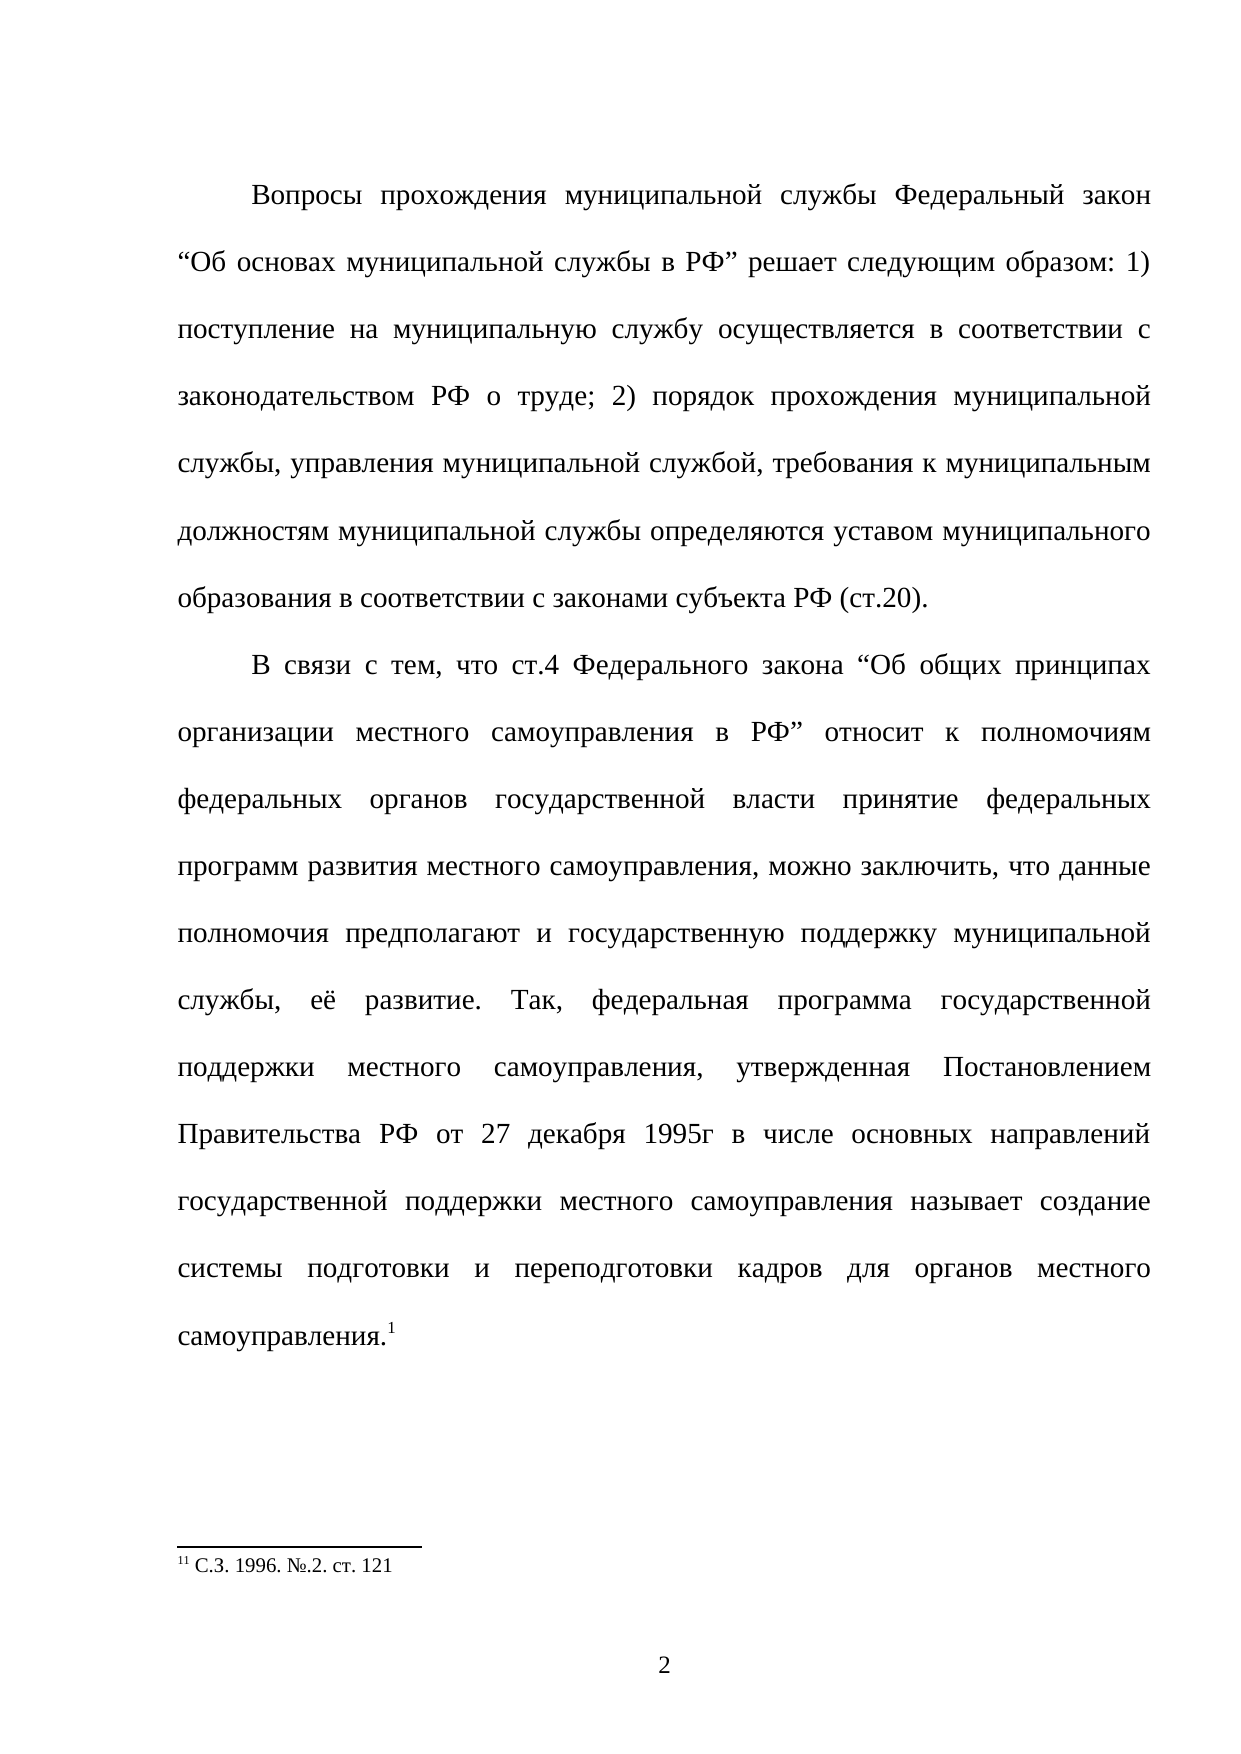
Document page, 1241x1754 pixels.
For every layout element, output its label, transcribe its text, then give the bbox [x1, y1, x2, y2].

text Вопросы прохождения муниципальной службы Федеральный закон “Об основах муниципальной службы в РФ” решает следующим образом: 1) поступление на муниципальную службу осуществляется в соответствии с законодательством РФ о труде; 2) порядок прохождения муниципальной службы, управления муниципальной службой, требования к муниципальным должностям муниципальной службы определяются уставом муниципального образования в соответствии с законами субъекта РФ (ст.20). [177, 177, 1152, 613]
text В связи с тем, что ст.4 Федерального закона “Об общих принципах организации местного самоуправления в РФ” относит к полномочиям федеральных органов государственной власти принятие федеральных программ развития местного самоуправления, можно заключить, что данные полномочия предполагают и государственную поддержку муниципальной службы, её развитие. Так, федеральная программа государственной поддержки местного самоуправления, утвержденная Постановлением Правительства РФ от 27 декабря 1995г в числе основных направлений государственной поддержки местного самоуправления называет создание системы подготовки и переподготовки кадров для органов местного самоуправления.1 [177, 647, 1152, 1351]
